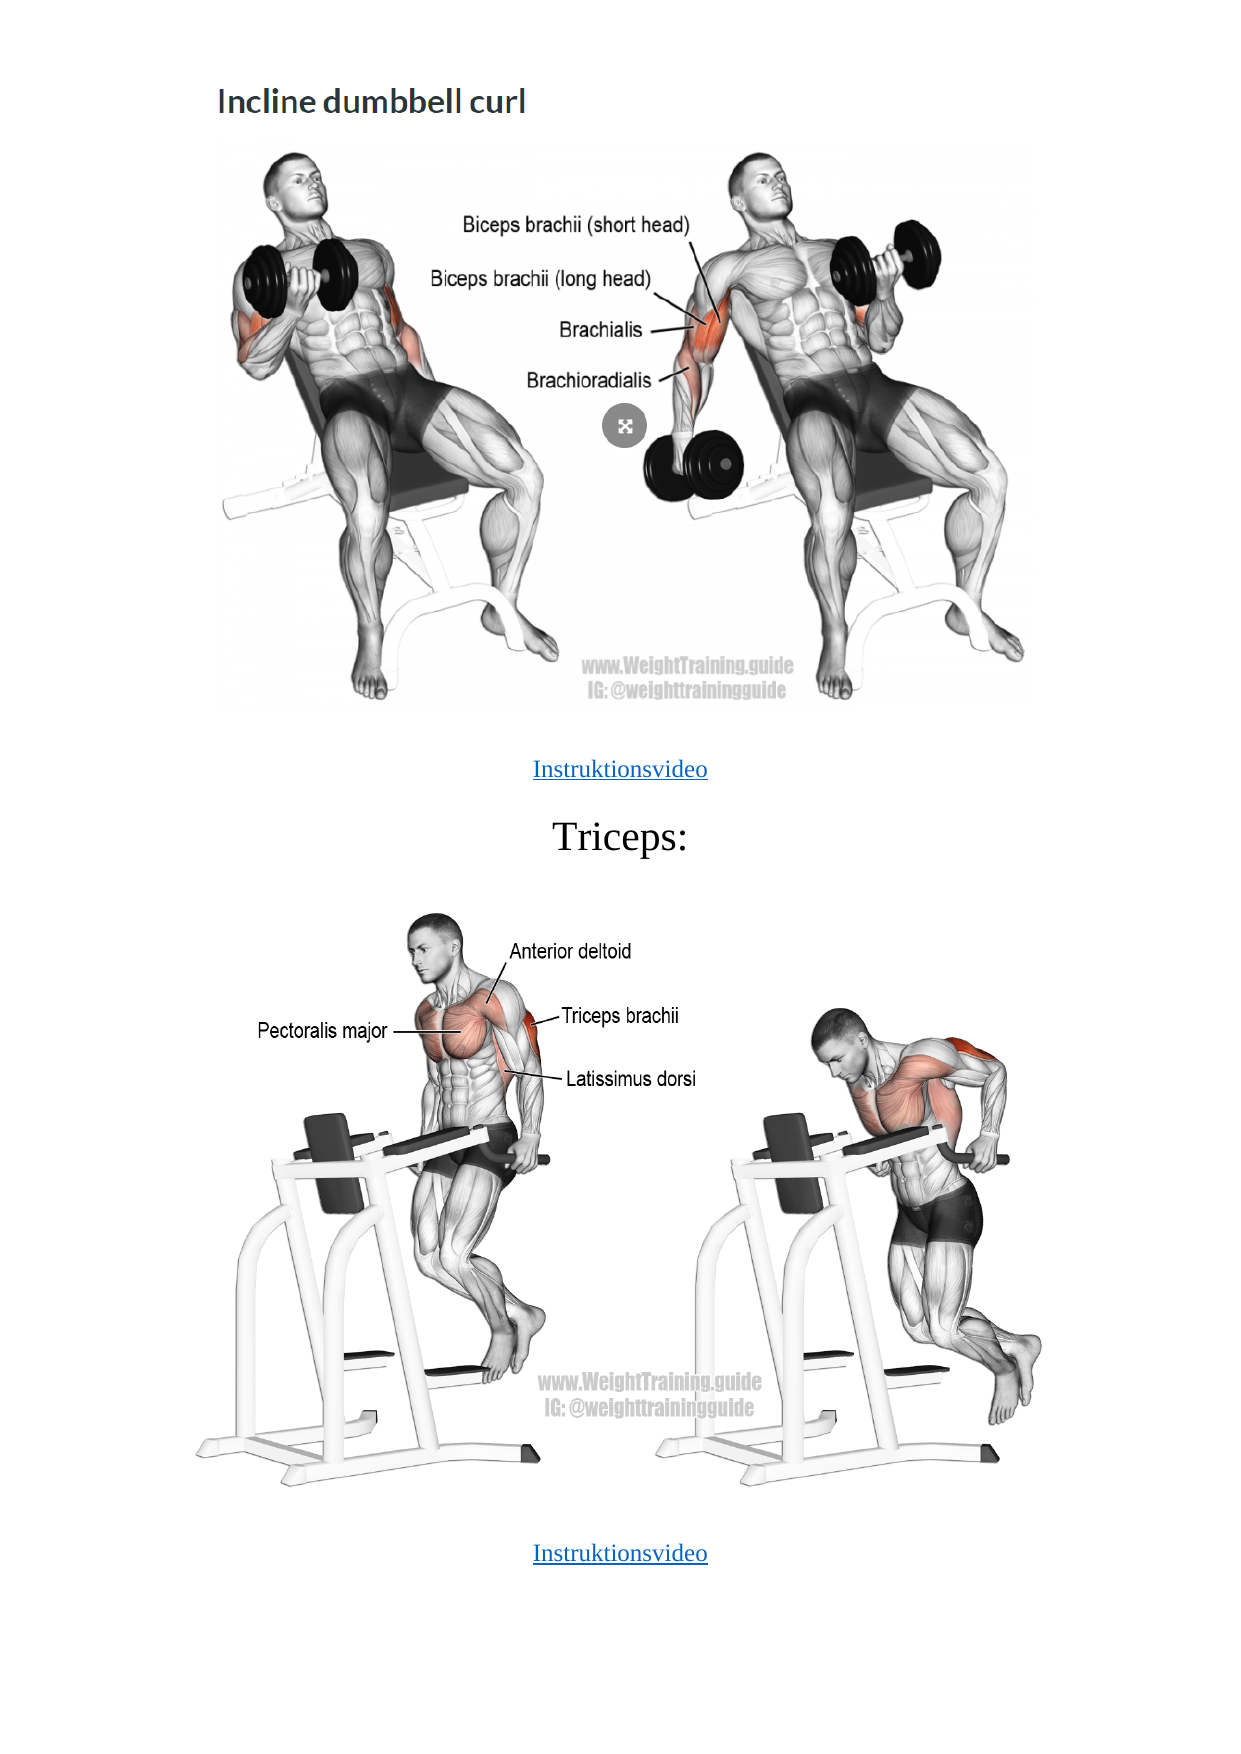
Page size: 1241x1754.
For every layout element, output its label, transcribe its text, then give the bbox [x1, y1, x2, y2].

picture [191, 907, 1049, 1491]
text Triceps: [75, 811, 1165, 859]
text Instruktionsvideo [75, 1538, 1165, 1567]
picture [196, 75, 1044, 725]
text Instruktionsvideo [75, 754, 1165, 782]
